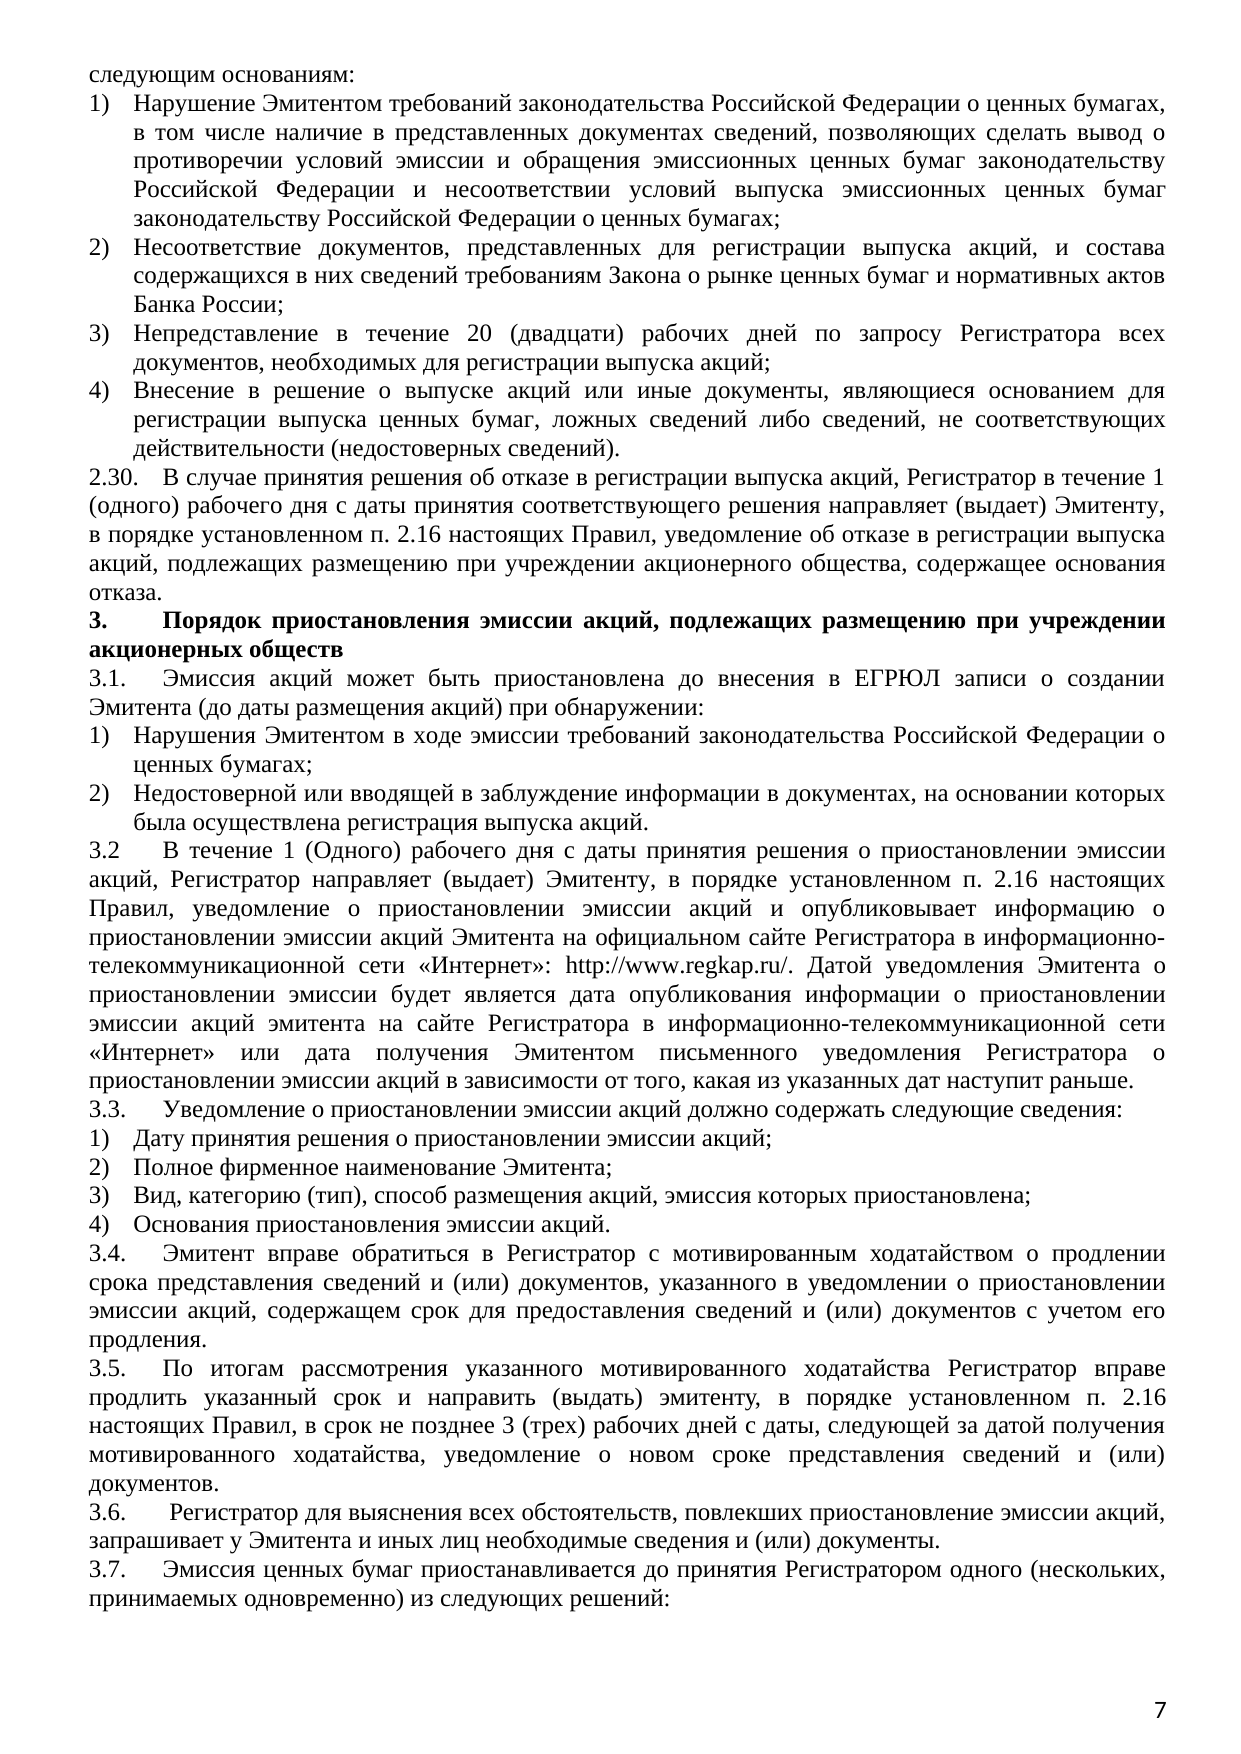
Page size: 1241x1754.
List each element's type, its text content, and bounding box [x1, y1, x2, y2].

list Уведомление о приостановлении эмиссии акций должно содержать следующие сведения: [89, 1094, 1167, 1123]
list 3.2 В течение 1 (Одного) рабочего дня с даты принятия решения о приостановлении эмиссии акций, Регистратор направляет (выдает) Эмитенту, в порядке установленном п. 2.16 настоящих Правил, уведомление о приостановлении эмиссии акций и опубликовывает информацию о приостановлении эмиссии акций Эмитента на официальном сайте Регистратора в информационно-телекоммуникационной сети «Интернет»: http://www.regkap.ru/. Датой уведомления Эмитента о приостановлении эмиссии будет является дата опубликования информации о приостановлении эмиссии акций эмитента на сайте Регистратора в информационно-телекоммуникационной сети «Интернет» или дата получения Эмитентом письменного уведомления Регистратора о приостановлении эмиссии акций в зависимости от того, какая из указанных дат наступит раньше. [89, 835, 1167, 1094]
list Несоответствие документов, представленных для регистрации выпуска акций, и состава содержащихся в них сведений требованиям Закона о рынке ценных бумаг и нормативных актов Банка России; [89, 232, 1167, 318]
list Дату принятия решения о приостановлении эмиссии акций; [89, 1123, 1167, 1152]
list Нарушение Эмитентом требований законодательства Российской Федерации о ценных бумагах, в том числе наличие в представленных документах сведений, позволяющих сделать вывод о противоречии условий эмиссии и обращения эмиссионных ценных бумаг законодательству Российской Федерации и несоответствии условий выпуска эмиссионных ценных бумаг законодательству Российской Федерации о ценных бумагах; [89, 88, 1167, 232]
list Полное фирменное наименование Эмитента; [89, 1152, 1167, 1180]
list По итогам рассмотрения указанного мотивированного ходатайства Регистратор вправе продлить указанный срок и направить (выдать) эмитенту, в порядке установленном п. 2.16 настоящих Правил, в срок не позднее 3 (трех) рабочих дней с даты, следующей за датой получения мотивированного ходатайства, уведомление о новом сроке представления сведений и (или) документов. [89, 1353, 1167, 1497]
list Непредставление в течение 20 (двадцати) рабочих дней по запросу Регистратора всех документов, необходимых для регистрации выпуска акций; [89, 318, 1167, 375]
list Вид, категорию (тип), способ размещения акций, эмиссия которых приостановлена; [89, 1180, 1167, 1209]
list В случае принятия решения об отказе в регистрации выпуска акций, Регистратор в течение 1 (одного) рабочего дня с даты принятия соответствующего решения направляет (выдает) Эмитенту, в порядке установленном п. 2.16 настоящих Правил, уведомление об отказе в регистрации выпуска акций, подлежащих размещению при учреждении акционерного общества, содержащее основания отказа. [89, 462, 1167, 605]
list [89, 59, 1167, 88]
list Недостоверной или вводящей в заблуждение информации в документах, на основании которых была осуществлена регистрация выпуска акций. [89, 778, 1167, 835]
text 3.1. Эмиссия акций может быть приостановлена до внесения в ЕГРЮЛ записи о создании Эмитента (до даты размещения акций) при обнаружении: [89, 663, 1167, 720]
subtitle Порядок приостановления эмиссии акций, подлежащих размещению при учреждении акционерных обществ [89, 605, 1167, 663]
list Основания приостановления эмиссии акций. [89, 1209, 1167, 1238]
list Эмитент вправе обратиться в Регистратор с мотивированным ходатайством о продлении срока представления сведений и (или) документов, указанного в уведомлении о приостановлении эмиссии акций, содержащем срок для предоставления сведений и (или) документов с учетом его продления. [89, 1238, 1167, 1353]
list Регистратор для выяснения всех обстоятельств, повлекших приостановление эмиссии акций, запрашивает у Эмитента и иных лиц необходимые сведения и (или) документы. [89, 1497, 1167, 1554]
list Внесение в решение о выпуске акций или иные документы, являющиеся основанием для регистрации выпуска ценных бумаг, ложных сведений либо сведений, не соответствующих действительности (недостоверных сведений). [89, 375, 1167, 462]
list Эмиссия ценных бумаг приостанавливается до принятия Регистратором одного (нескольких, принимаемых одновременно) из следующих решений: [89, 1554, 1167, 1612]
list Нарушения Эмитентом в ходе эмиссии требований законодательства Российской Федерации о ценных бумагах; [89, 720, 1167, 778]
